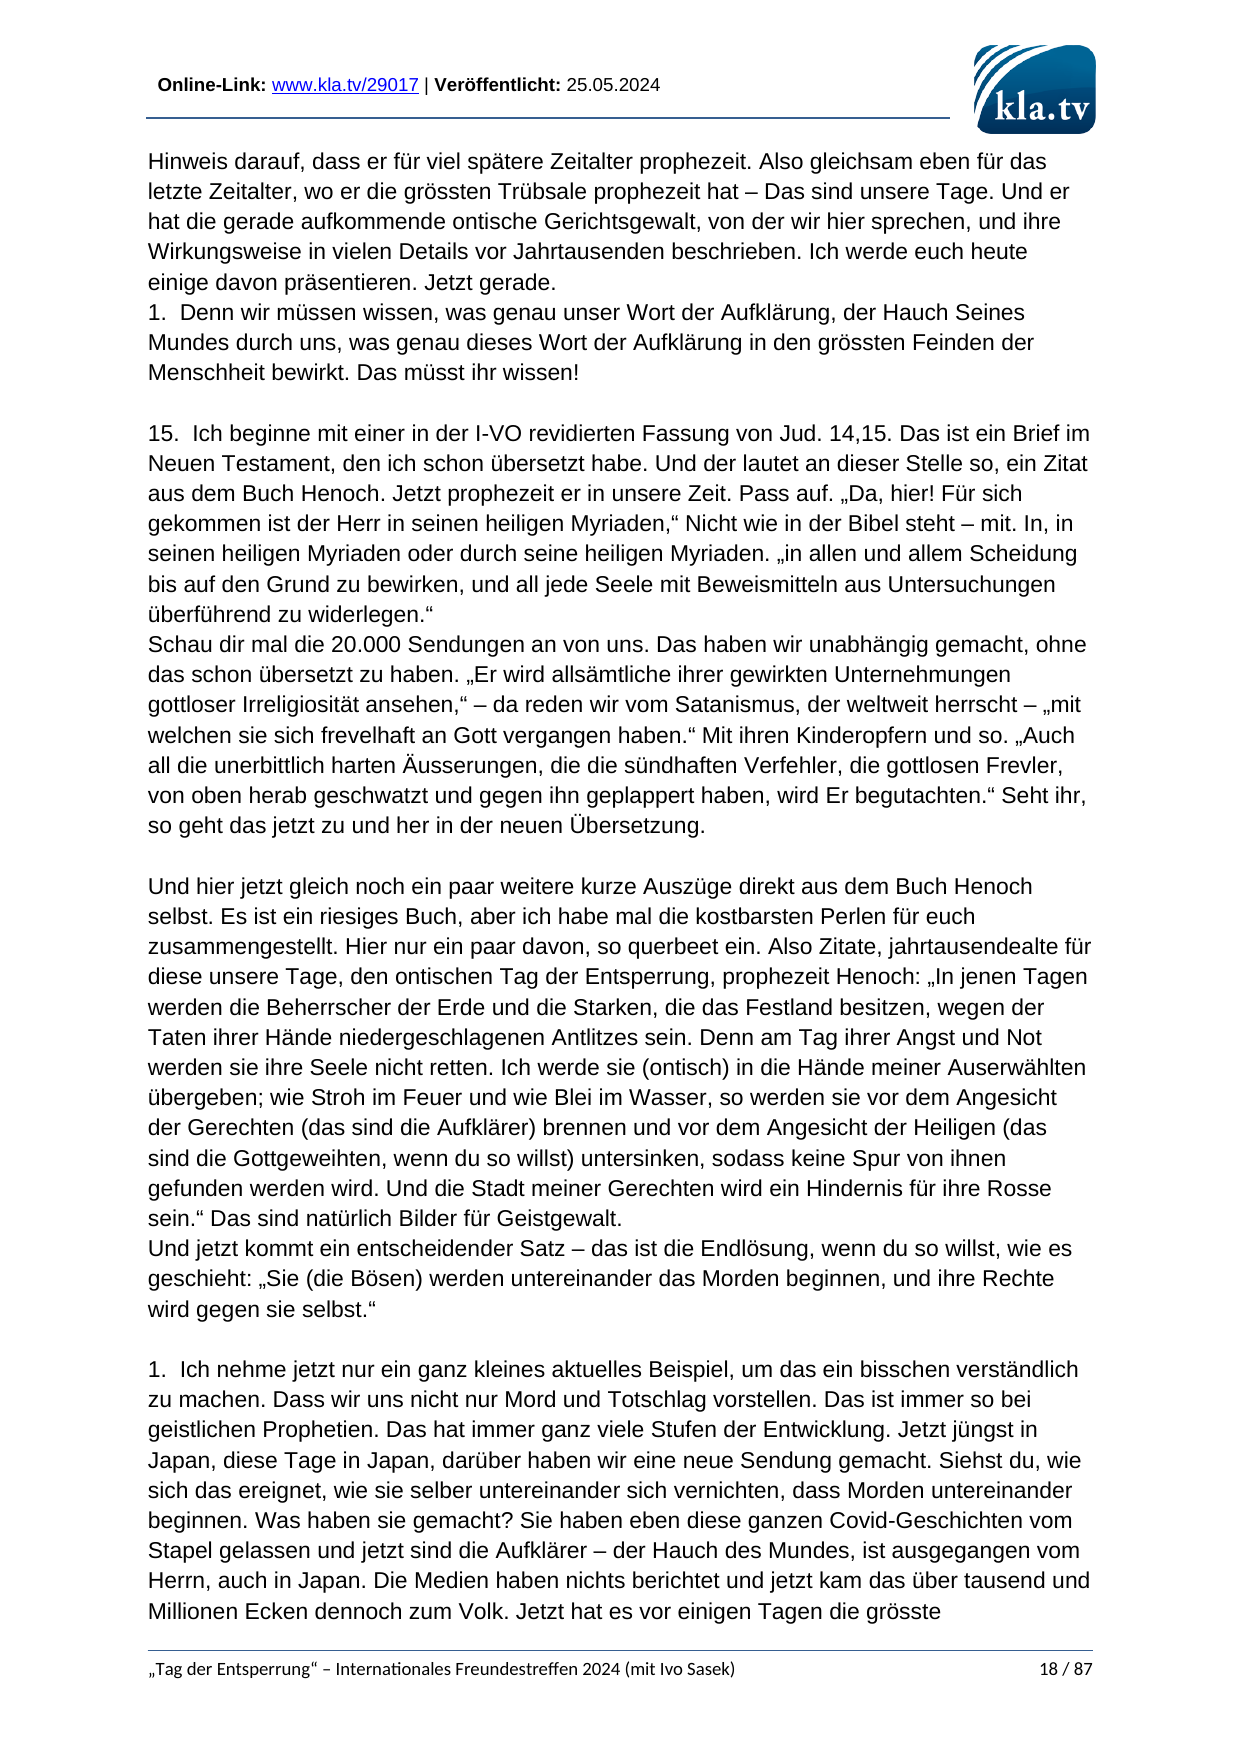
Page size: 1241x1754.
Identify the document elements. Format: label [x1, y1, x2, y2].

picture [1084, 45, 1096, 56]
picture [974, 45, 1096, 134]
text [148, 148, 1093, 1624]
